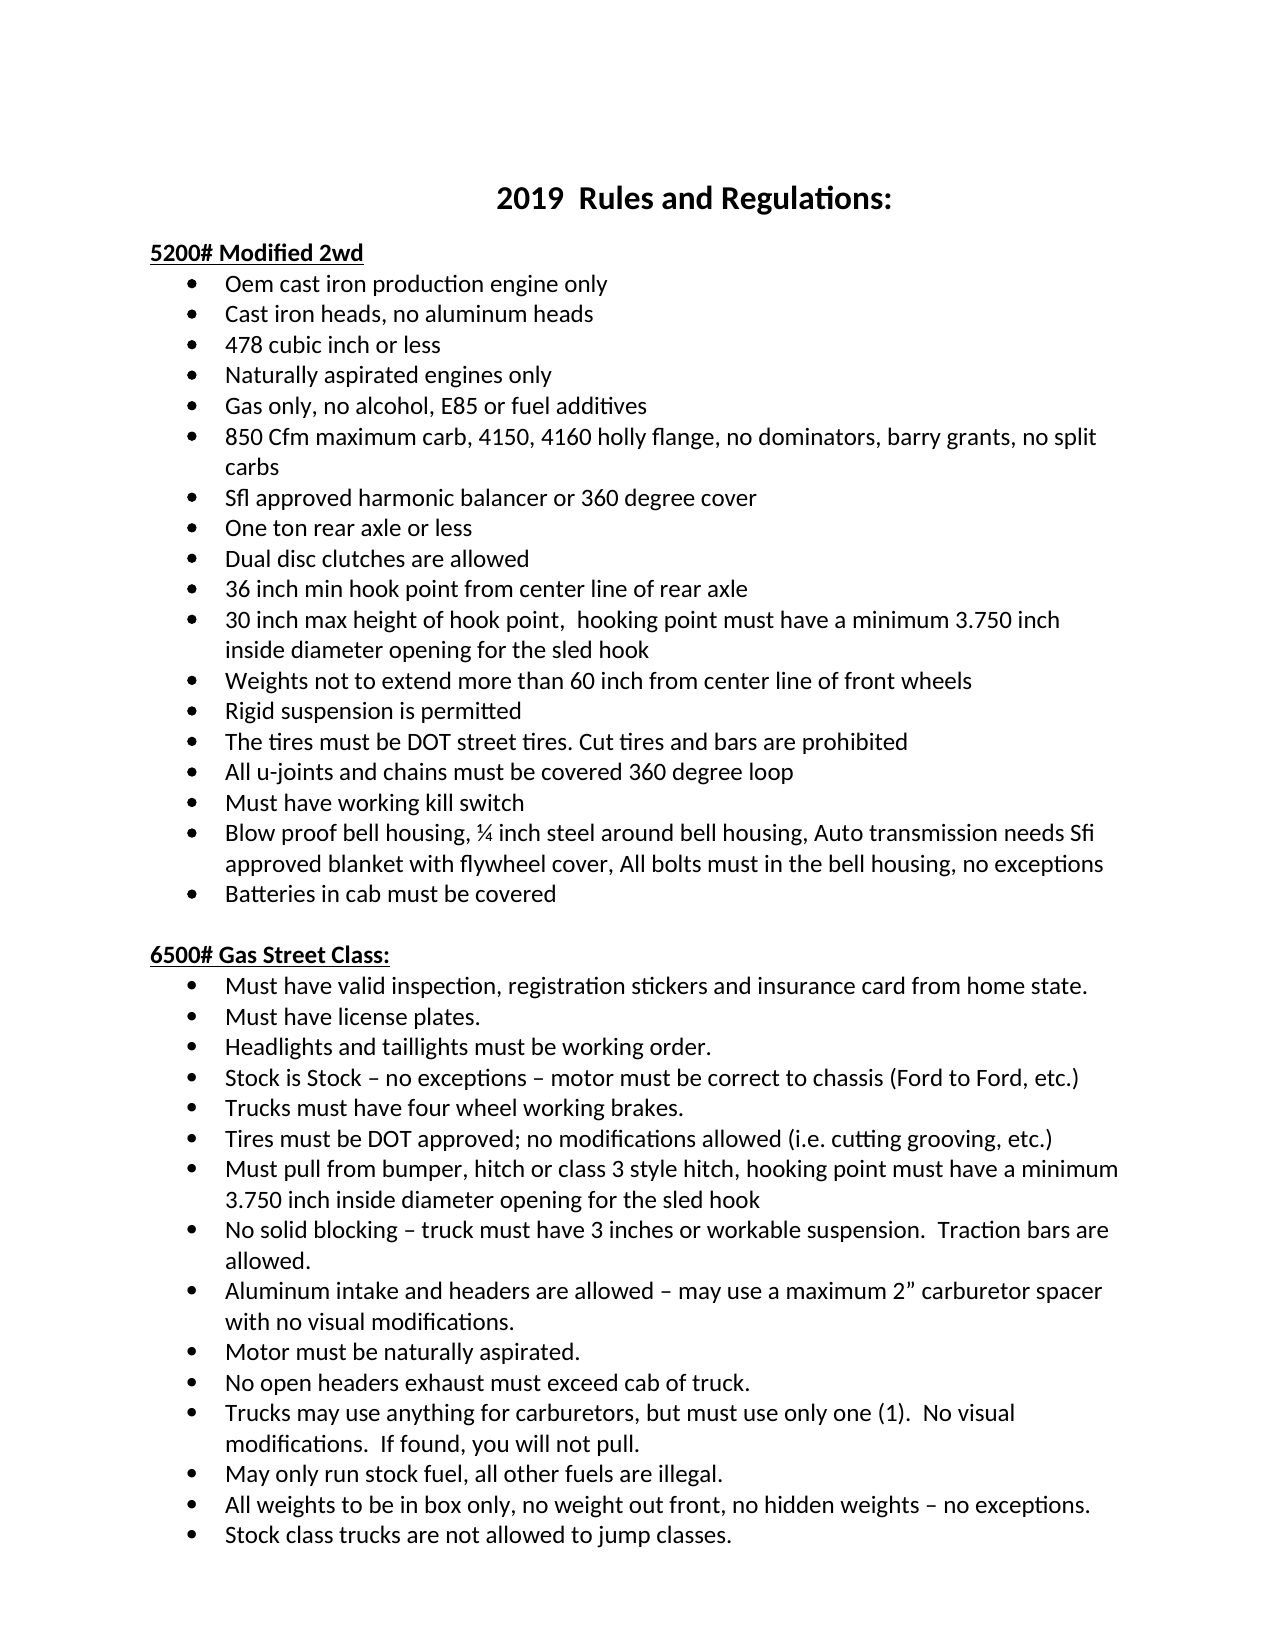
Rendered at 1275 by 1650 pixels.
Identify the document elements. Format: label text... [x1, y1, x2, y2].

list Cast iron heads, no aluminum heads [187, 299, 1125, 329]
list Stock class trucks are not allowed to jump classes. [187, 1519, 1125, 1550]
list Dual disc clutches are allowed [187, 543, 1125, 573]
list Naturally aspirated engines only [187, 360, 1125, 390]
list All u-joints and chains must be covered 360 degree loop [187, 756, 1125, 787]
list Rigid suspension is permitted [187, 695, 1125, 726]
list 30 inch max height of hook point, hooking point must have a minimum 3.750 inch inside diameter opening for the sled hook [187, 604, 1125, 665]
list Gas only, no alcohol, E85 or fuel additives [187, 390, 1125, 421]
list Trucks may use anything for carburetors, but must use only one (1). No visual modifications. If found, you will not pull. [187, 1397, 1125, 1458]
list Must have working kill switch [187, 787, 1125, 817]
list Trucks must have four wheel working brakes. [187, 1092, 1125, 1123]
list 2019 Rules and Regulations: [264, 177, 1125, 218]
list Must pull from bumper, hitch or class 3 style hitch, hooking point must have a minimum 3.750 inch inside diameter opening for the sled hook [187, 1153, 1125, 1214]
list Batteries in cab must be covered [187, 878, 1125, 909]
list All weights to be in box only, no weight out front, no hidden weights – no exceptions. [187, 1489, 1125, 1519]
list No solid blocking – truck must have 3 inches or workable suspension. Traction bars are allowed. [187, 1214, 1125, 1275]
text 6500# Gas Street Class: [150, 939, 1125, 970]
list May only run stock fuel, all other fuels are illegal. [187, 1458, 1125, 1489]
text 5200# Modified 2wd [150, 238, 1125, 268]
list Tires must be DOT approved; no modifications allowed (i.e. cutting grooving, etc.) [187, 1123, 1125, 1153]
list Headlights and taillights must be working order. [187, 1031, 1125, 1062]
list 850 Cfm maximum carb, 4150, 4160 holly flange, no dominators, barry grants, no split carbs [187, 421, 1125, 482]
list Blow proof bell housing, ¼ inch steel around bell housing, Auto transmission needs Sfi approved blanket with flywheel cover, All bolts must in the bell housing, no exceptions [187, 817, 1125, 878]
list The tires must be DOT street tires. Cut tires and bars are prohibited [187, 726, 1125, 756]
list Stock is Stock – no exceptions – motor must be correct to chassis (Ford to Ford, etc.) [187, 1062, 1125, 1092]
list 478 cubic inch or less [187, 329, 1125, 360]
list Oem cast iron production engine only [187, 268, 1125, 299]
list No open headers exhaust must exceed cab of truck. [187, 1367, 1125, 1397]
list Aluminum intake and headers are allowed – may use a maximum 2” carburetor spacer with no visual modifications. [187, 1275, 1125, 1336]
list 36 inch min hook point from center line of rear axle [187, 573, 1125, 604]
list Must have license plates. [187, 1001, 1125, 1031]
list Must have valid inspection, registration stickers and insurance card from home state. [187, 970, 1125, 1001]
list Sfl approved harmonic balancer or 360 degree cover [187, 482, 1125, 512]
list Weights not to extend more than 60 inch from center line of front wheels [187, 665, 1125, 695]
list One ton rear axle or less [187, 512, 1125, 543]
list Motor must be naturally aspirated. [187, 1336, 1125, 1367]
